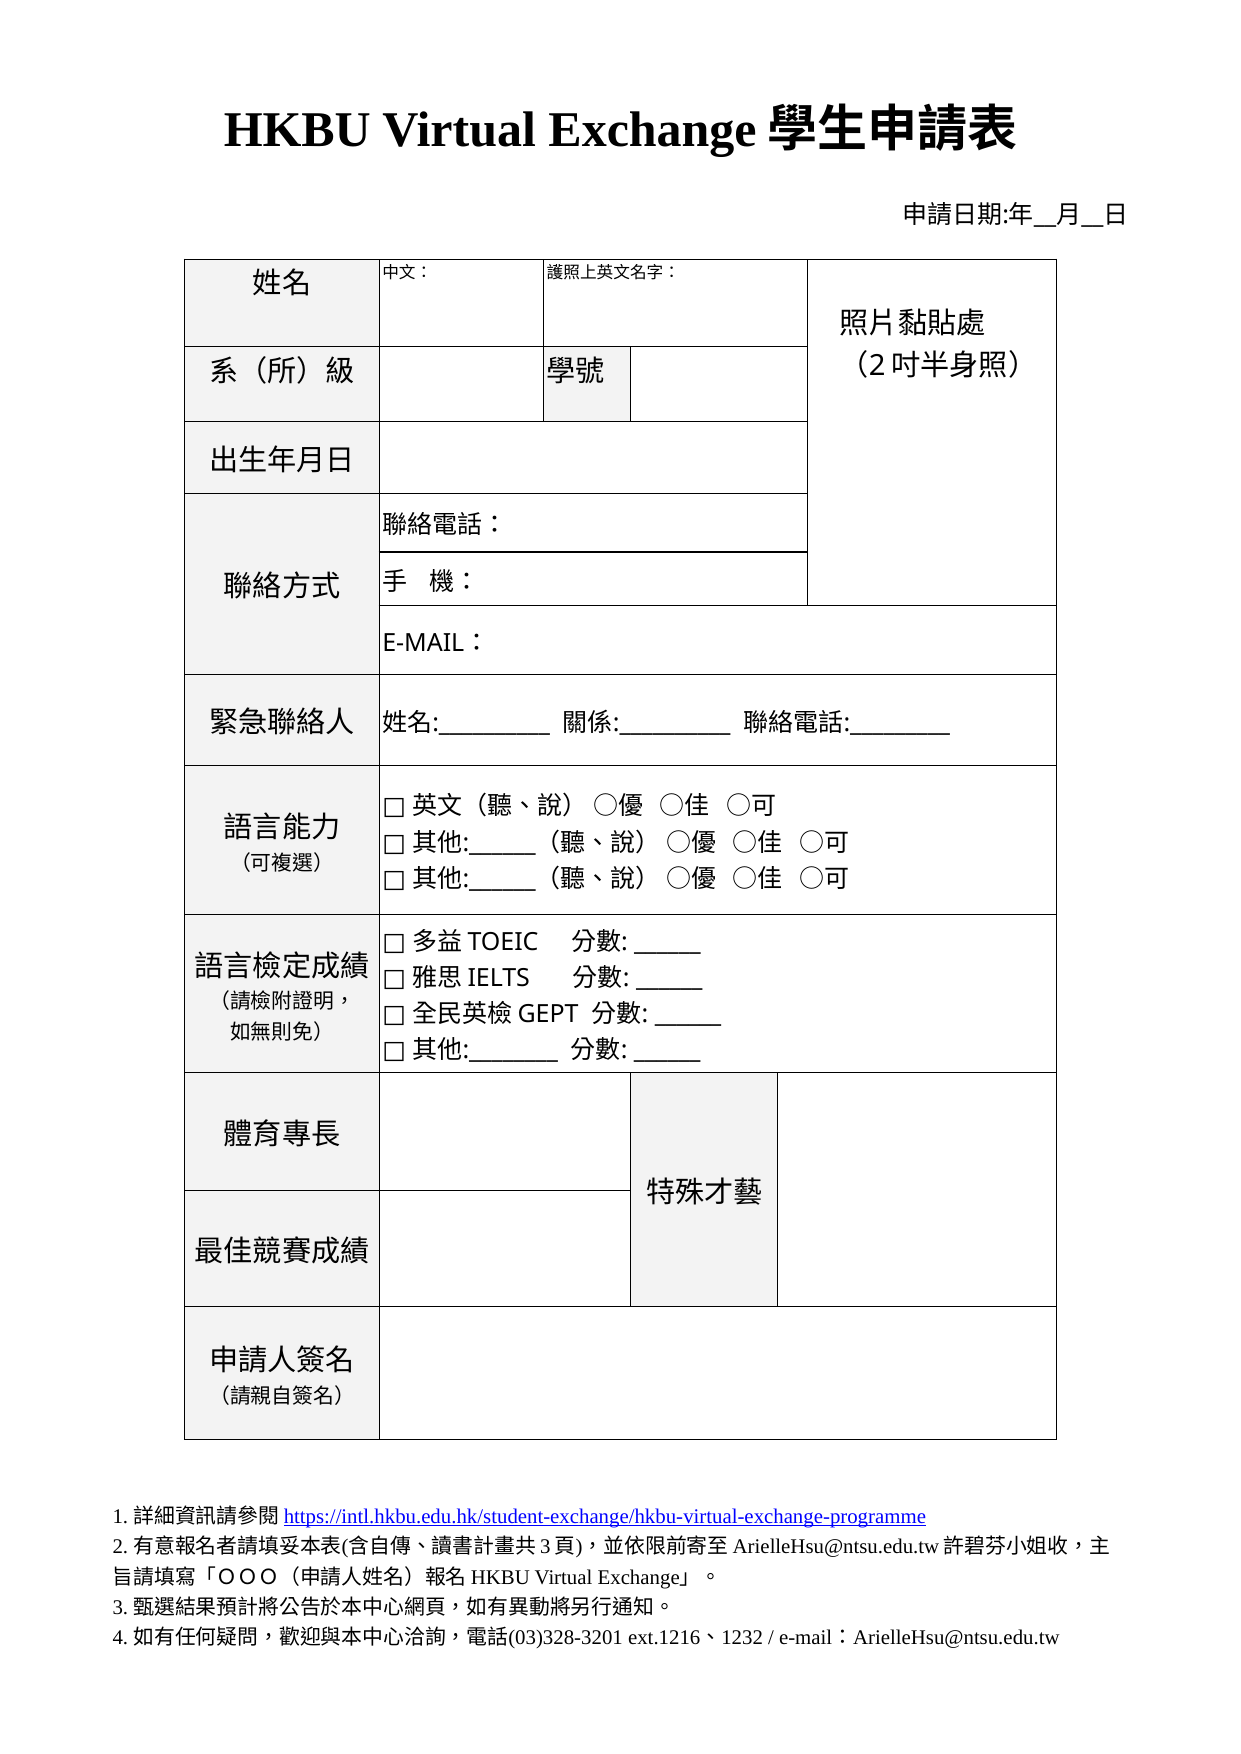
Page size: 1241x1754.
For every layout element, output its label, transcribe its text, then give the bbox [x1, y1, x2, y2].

table_cell 姓名:__________ 關係:__________ 聯絡電話:_________ [380, 675, 1056, 765]
table_cell 申請人簽名 （請親自簽名） [185, 1307, 379, 1439]
table_cell 體育專長 [185, 1073, 379, 1190]
table_cell 語言能力 （可複選） [185, 766, 379, 914]
table_cell E-MAIL： [380, 606, 1056, 674]
table_cell 出生年月日 [185, 422, 379, 493]
table_cell □ 英文（聽、說） ○優 ○佳 ○可 □ 其他:______（聽、說） ○優 ○佳 ○可 □ 其他:______（聽、說） ○優 ○佳 ○可 [380, 766, 1056, 914]
table_cell 特殊才藝 [631, 1073, 777, 1306]
table_cell [380, 1073, 630, 1190]
table_cell □ 多益TOEIC 分數: ______ □ 雅思IELTS 分數: ______ □ 全民英檢GEPT 分數: ______ □ 其他:________ 分數: ______ [380, 915, 1056, 1072]
table_cell 最佳競賽成績 [185, 1191, 379, 1306]
table_header 照片黏貼處 （2吋半身照） [808, 260, 1056, 493]
table_cell 語言檢定成績 （請檢附證明， 如無則免） [185, 915, 379, 1072]
table_cell [631, 347, 807, 421]
table_cell 手 機： [380, 553, 807, 605]
table_cell [380, 422, 807, 493]
table_cell 學號 [544, 347, 630, 421]
table_cell [380, 347, 543, 421]
table_cell 聯絡電話： [380, 494, 807, 551]
table_cell 緊急聯絡人 [185, 675, 379, 765]
table_header 姓名 [185, 260, 379, 346]
table_cell [778, 1073, 1056, 1306]
table_header 中文： [380, 260, 543, 346]
table_cell [380, 1191, 630, 1306]
table_cell 系（所）級 [185, 347, 379, 421]
table_header 護照上英文名字： [544, 260, 807, 346]
table_cell 聯絡方式 [185, 494, 379, 674]
table_cell [380, 1307, 1056, 1439]
table_cell [808, 493, 1056, 605]
